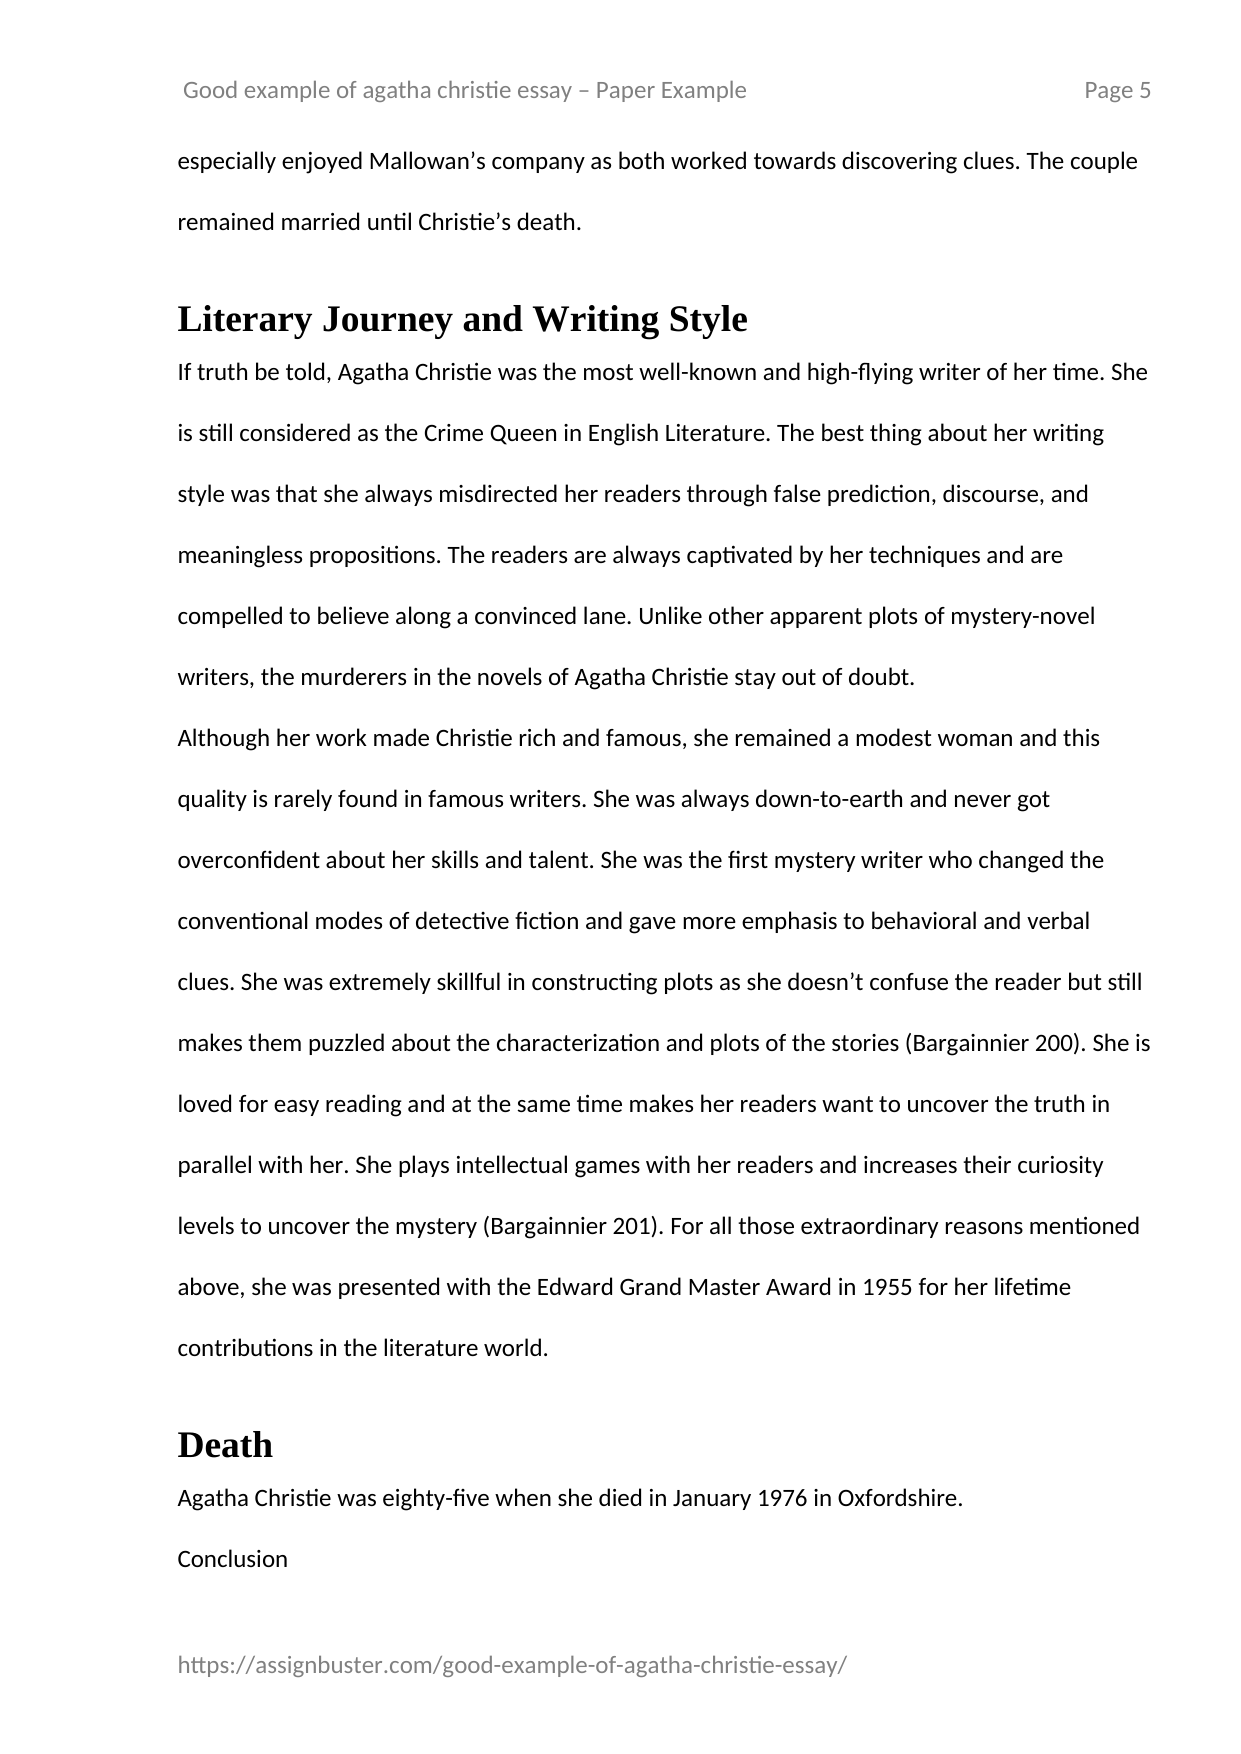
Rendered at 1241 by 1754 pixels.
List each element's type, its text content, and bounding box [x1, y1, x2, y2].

text If truth be told, Agatha Christie was the most well-known and high-flying writer of her time. She is still considered as the Crime Queen in English Literature. The best thing about her writing style was that she always misdirected her readers through false prediction, discourse, and meaningless propositions. The readers are always captivated by her techniques and are compelled to believe along a convinced lane. Unlike other apparent plots of mystery-novel writers, the murderers in the novels of Agatha Christie stay out of doubt. Although her work made Christie rich and famous, she remained a modest woman and this quality is rarely found in famous writers. She was always down-to-earth and never got overconfident about her skills and talent. She was the first mystery writer who changed the conventional modes of detective fiction and gave more emphasis to behavioral and verbal clues. She was extremely skillful in constructing plots as she doesn’t confuse the reader but still makes them puzzled about the characterization and plots of the stories (Bargainnier 200). She is loved for easy reading and at the same time makes her readers want to uncover the truth in parallel with her. She plays intellectual games with her readers and increases their curiosity levels to uncover the mystery (Bargainnier 201). For all those extraordinary reasons mentioned above, she was presented with the Edward Grand Master Award in 1955 for her lifetime contributions in the literature world. [177, 356, 1152, 1363]
subtitle Literary Journey and Writing Style [177, 297, 1152, 340]
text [177, 145, 1152, 237]
subtitle Death [177, 1423, 1152, 1466]
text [177, 1482, 1152, 1573]
